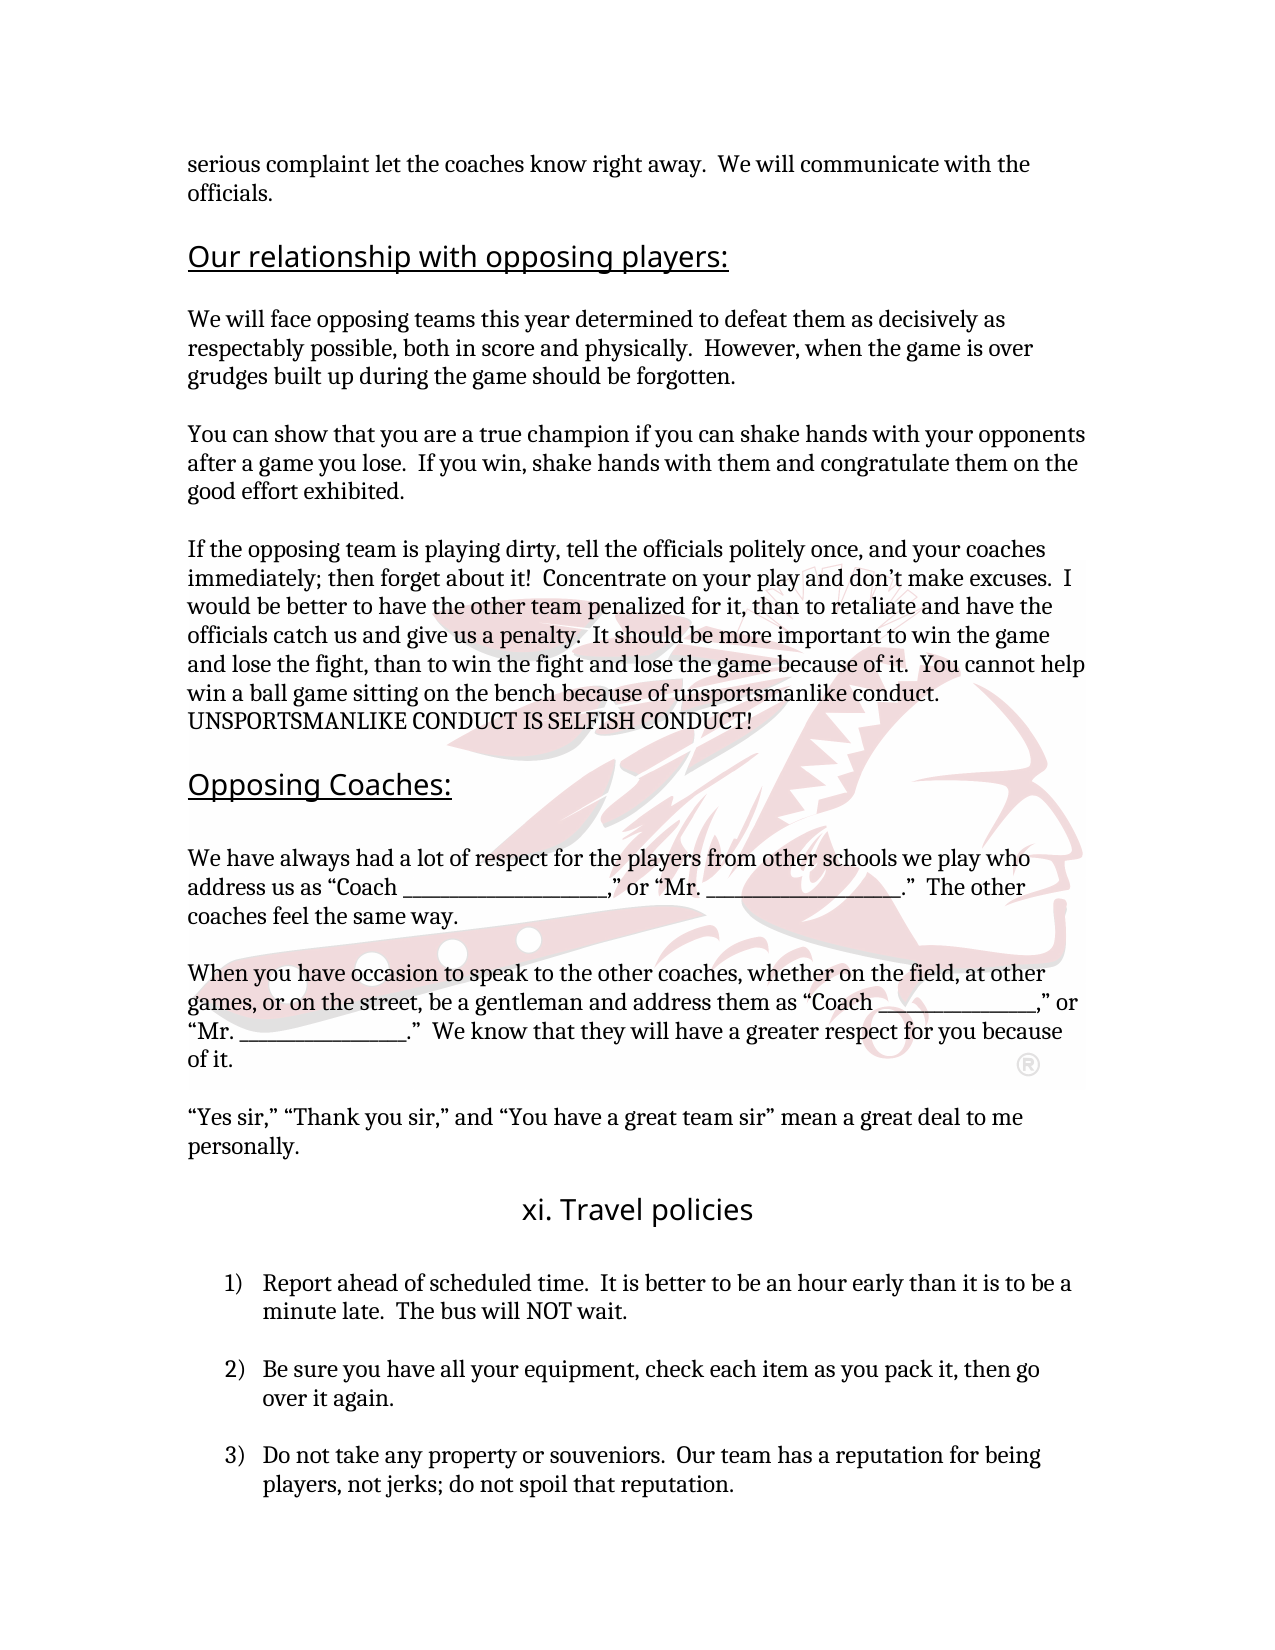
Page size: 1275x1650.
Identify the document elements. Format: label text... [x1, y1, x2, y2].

text “Yes sir,” “Thank you sir,” and “You have a great team sir” mean a great deal to me personally. [187, 1103, 1087, 1160]
text xi. Travel policies [187, 1189, 1087, 1229]
list Report ahead of scheduled time. It is better to be an hour early than it is to be a minute late. The bus will NOT wait. [225, 1268, 1087, 1326]
text Our relationship with opposing players: [187, 236, 1087, 276]
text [187, 150, 1087, 207]
text Opposing Coaches: [187, 765, 1087, 804]
text When you have occasion to speak to the other coaches, whether on the field, at other games, or on the street, be a gentleman and address them as “Coach _________________,” or “Mr. __________________.” We know that they will have a greater respect for you because of it. [187, 959, 1087, 1074]
text We have always had a lot of respect for the players from other schools we play who address us as “Coach ______________________,” or “Mr. _____________________.” The other coaches feel the same way. [187, 844, 1087, 930]
list Do not take any property or souveniors. Our team has a reputation for being players, not jerks; do not spoil that reputation. [225, 1441, 1087, 1498]
text We will face opposing teams this year determined to defeat them as decisively as respectably possible, both in score and physically. However, when the game is over grudges built up during the game should be forgotten. [187, 305, 1087, 391]
text If the opposing team is playing dirty, tell the officials politely once, and your coaches immediately; then forget about it! Concentrate on your play and don’t make excuses. I would be better to have the other team penalized for it, than to retaliate and have the officials catch us and give us a penalty. It should be more important to win the game and lose the fight, than to win the fight and lose the game because of it. You cannot help win a ball game sitting on the bench because of unsportsmanlike conduct. UNSPORTSMANLIKE CONDUCT IS SELFISH CONDUCT! [187, 535, 1087, 736]
text You can show that you are a true champion if you can shake hands with your opponents after a game you lose. If you win, shake hands with them and congratulate them on the good effort exhibited. [187, 420, 1087, 506]
list Be sure you have all your equipment, check each item as you pack it, then go over it again. [225, 1355, 1087, 1412]
